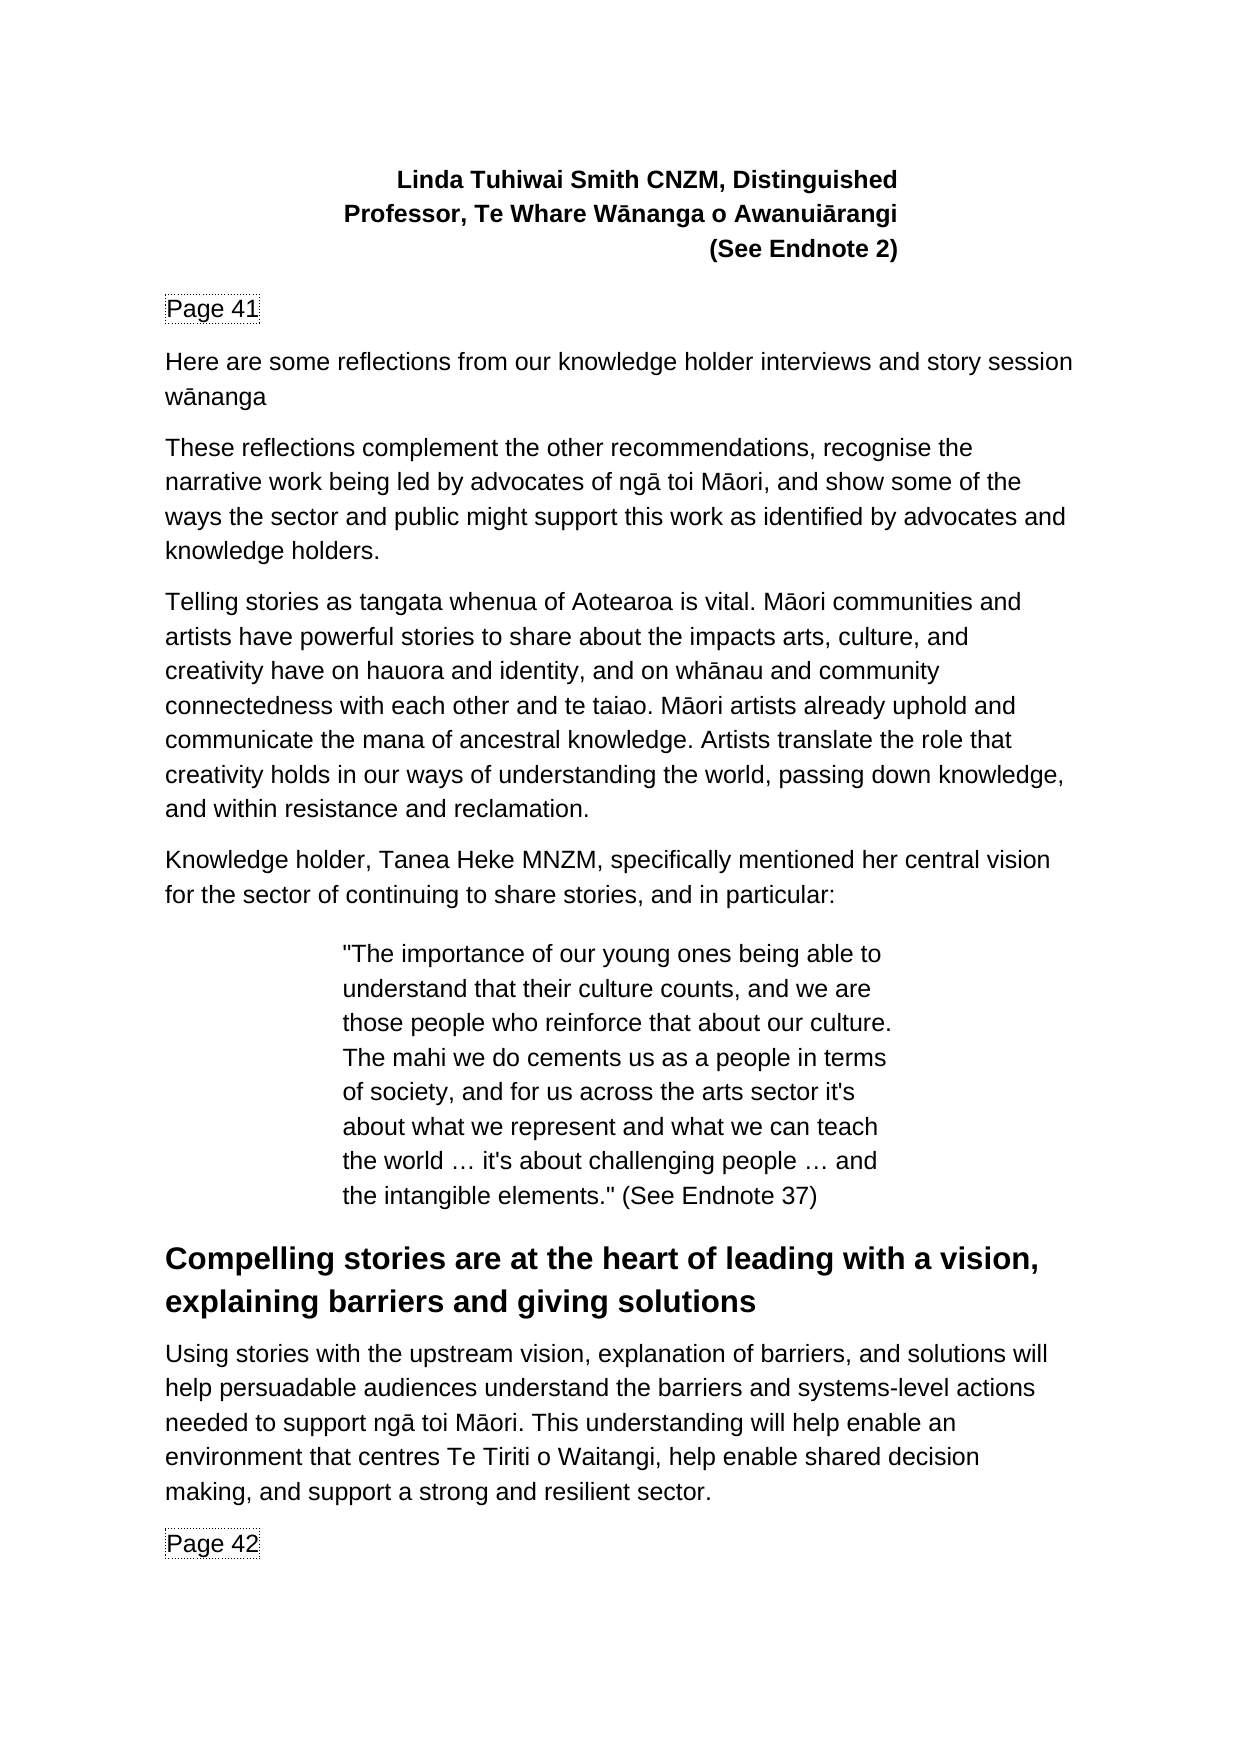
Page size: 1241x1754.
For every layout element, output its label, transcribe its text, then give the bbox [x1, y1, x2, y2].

subtitle Compelling stories are at the heart of leading with a vision, explaining barriers and giving solutions [165, 1240, 1075, 1319]
text Using stories with the upstream vision, explanation of barriers, and solutions will help persuadable audiences understand the barriers and systems-level actions needed to support ngā toi Māori. This understanding will help enable an environment that centres Te Tiriti o Waitangi, help enable shared decision making, and support a strong and resilient sector. [165, 1339, 1075, 1506]
text These reflections complement the other recommendations, recognise the narrative work being led by advocates of ngā toi Māori, and show some of the ways the sector and public might support this work as identified by advocates and knowledge holders. [165, 433, 1075, 565]
text Linda Tuhiwai Smith CNZM, Distinguished Professor, Te Whare Wānanga o Awanuiārangi (See Endnote 2) [342, 165, 898, 263]
text Page 41 [165, 293, 1075, 324]
text Knowledge holder, Tanea Heke MNZM, specifically mentioned her central vision for the sector of continuing to share stories, and in particular: [165, 845, 1075, 908]
text "The importance of our young ones being able to understand that their culture counts, and we are those people who reinforce that about our culture. The mahi we do cements us as a people in terms of society, and for us across the arts sector it's about what we represent and what we can teach the world … it's about challenging people … and the intangible elements." (See Endnote 37) [342, 939, 898, 1209]
text Here are some reflections from our knowledge holder interviews and story session wānanga [165, 347, 1075, 410]
text Telling stories as tangata whenua of Aotearoa is vital. Māori communities and artists have powerful stories to share about the impacts arts, culture, and creativity have on hauora and identity, and on whānau and community connectedness with each other and te taiao. Māori artists already uphold and communicate the mana of ancestral knowledge. Artists translate the role that creativity holds in our ways of understanding the world, passing down knowledge, and within resistance and reclamation. [165, 587, 1075, 823]
text Page 42 [165, 1528, 1075, 1559]
